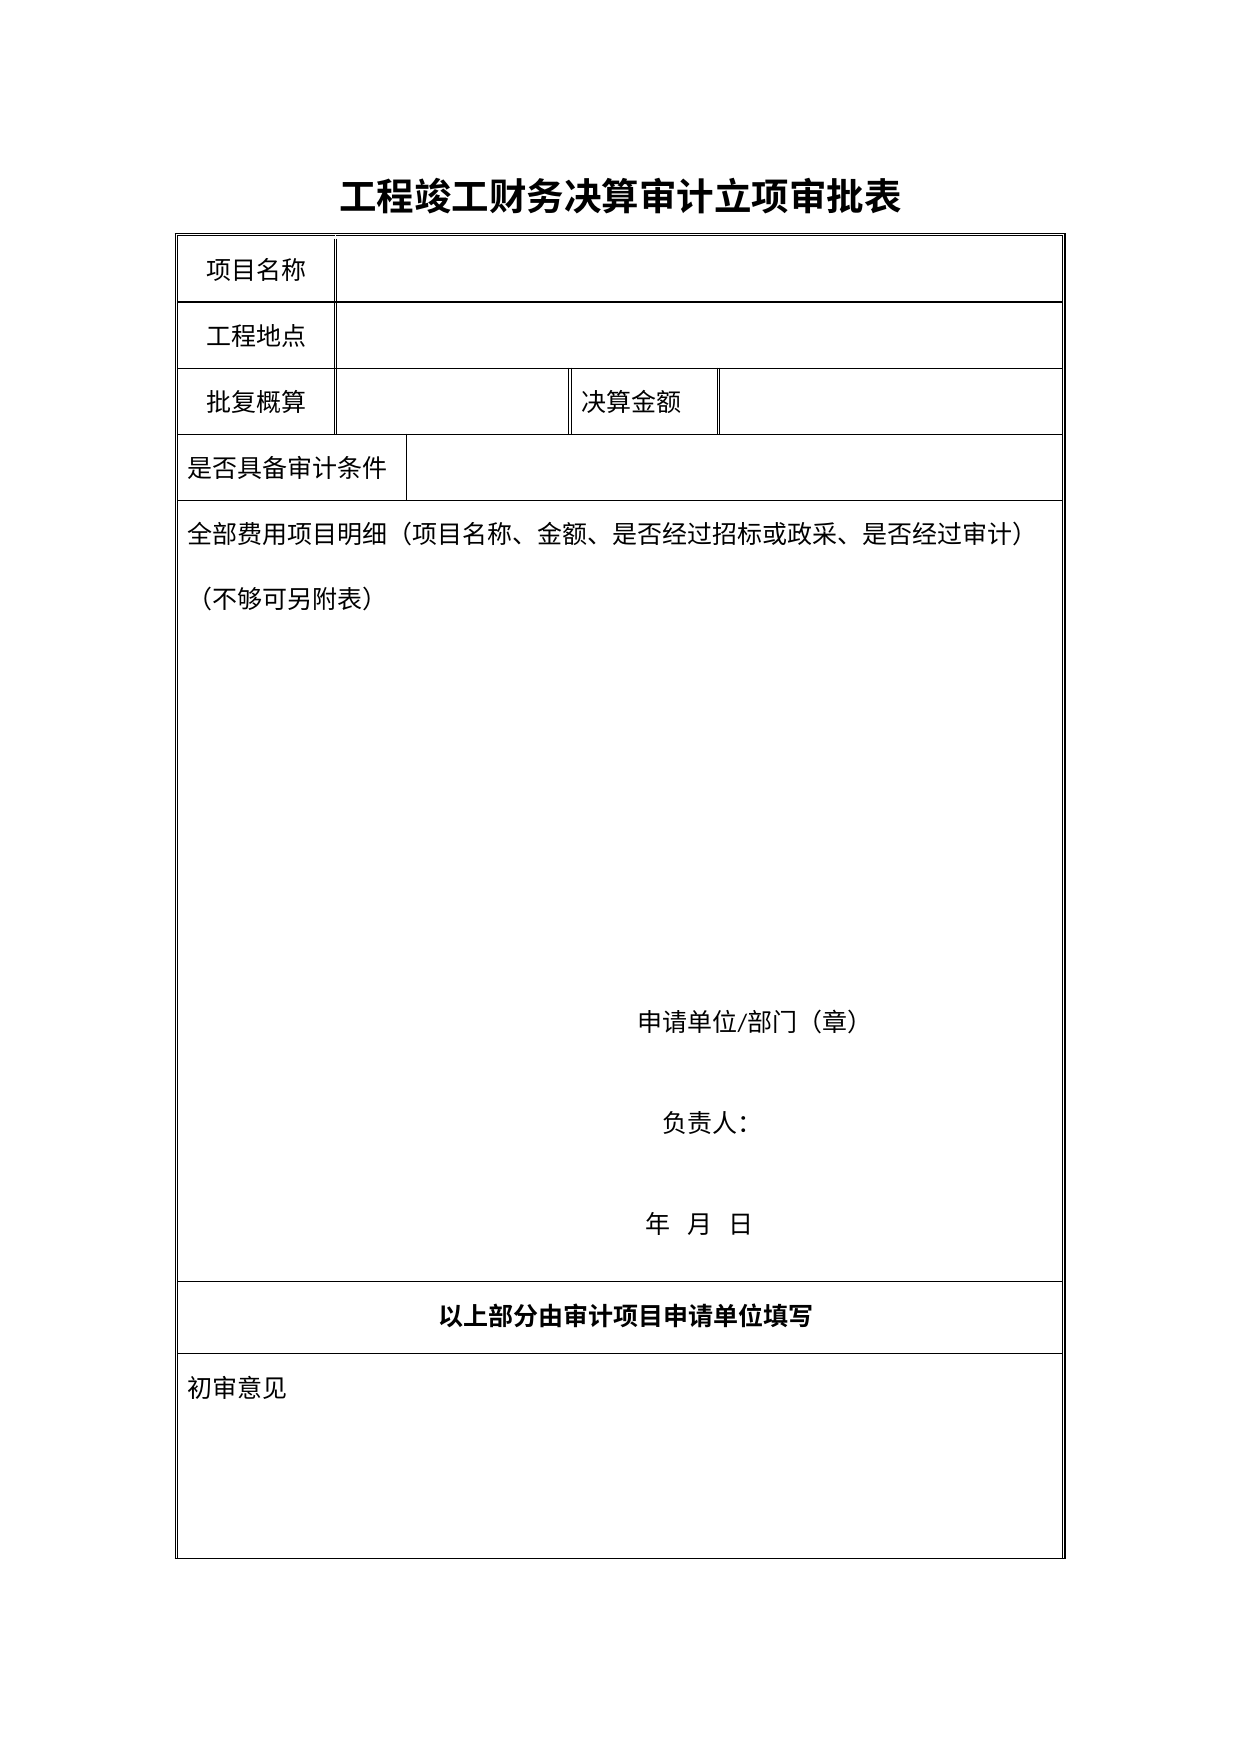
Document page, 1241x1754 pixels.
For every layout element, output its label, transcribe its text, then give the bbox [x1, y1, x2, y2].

table_header 项目名称 [178, 236, 335, 301]
table_cell [337, 303, 1062, 367]
title 工程竣工财务决算审计立项审批表 [187, 162, 1053, 227]
table_cell 是否具备审计条件 [178, 435, 406, 499]
table_header [335, 236, 1062, 301]
table_cell 批复概算 [178, 369, 334, 433]
table_cell [720, 369, 1062, 433]
table_cell [337, 369, 568, 433]
table_cell [407, 435, 1062, 499]
table_cell 工程地点 [178, 303, 334, 367]
table_cell 决算金额 [572, 369, 717, 433]
table_cell 以上部分由审计项目申请单位填写 [178, 1282, 1062, 1353]
table_cell 全部费用项目明细（项目名称、金额、是否经过招标或政采、是否经过审计） （不够可另附表） 申请单位/部门（章） 负责人： 年 月 日 [178, 501, 1062, 1281]
table_cell 初审意见 [178, 1354, 1062, 1558]
